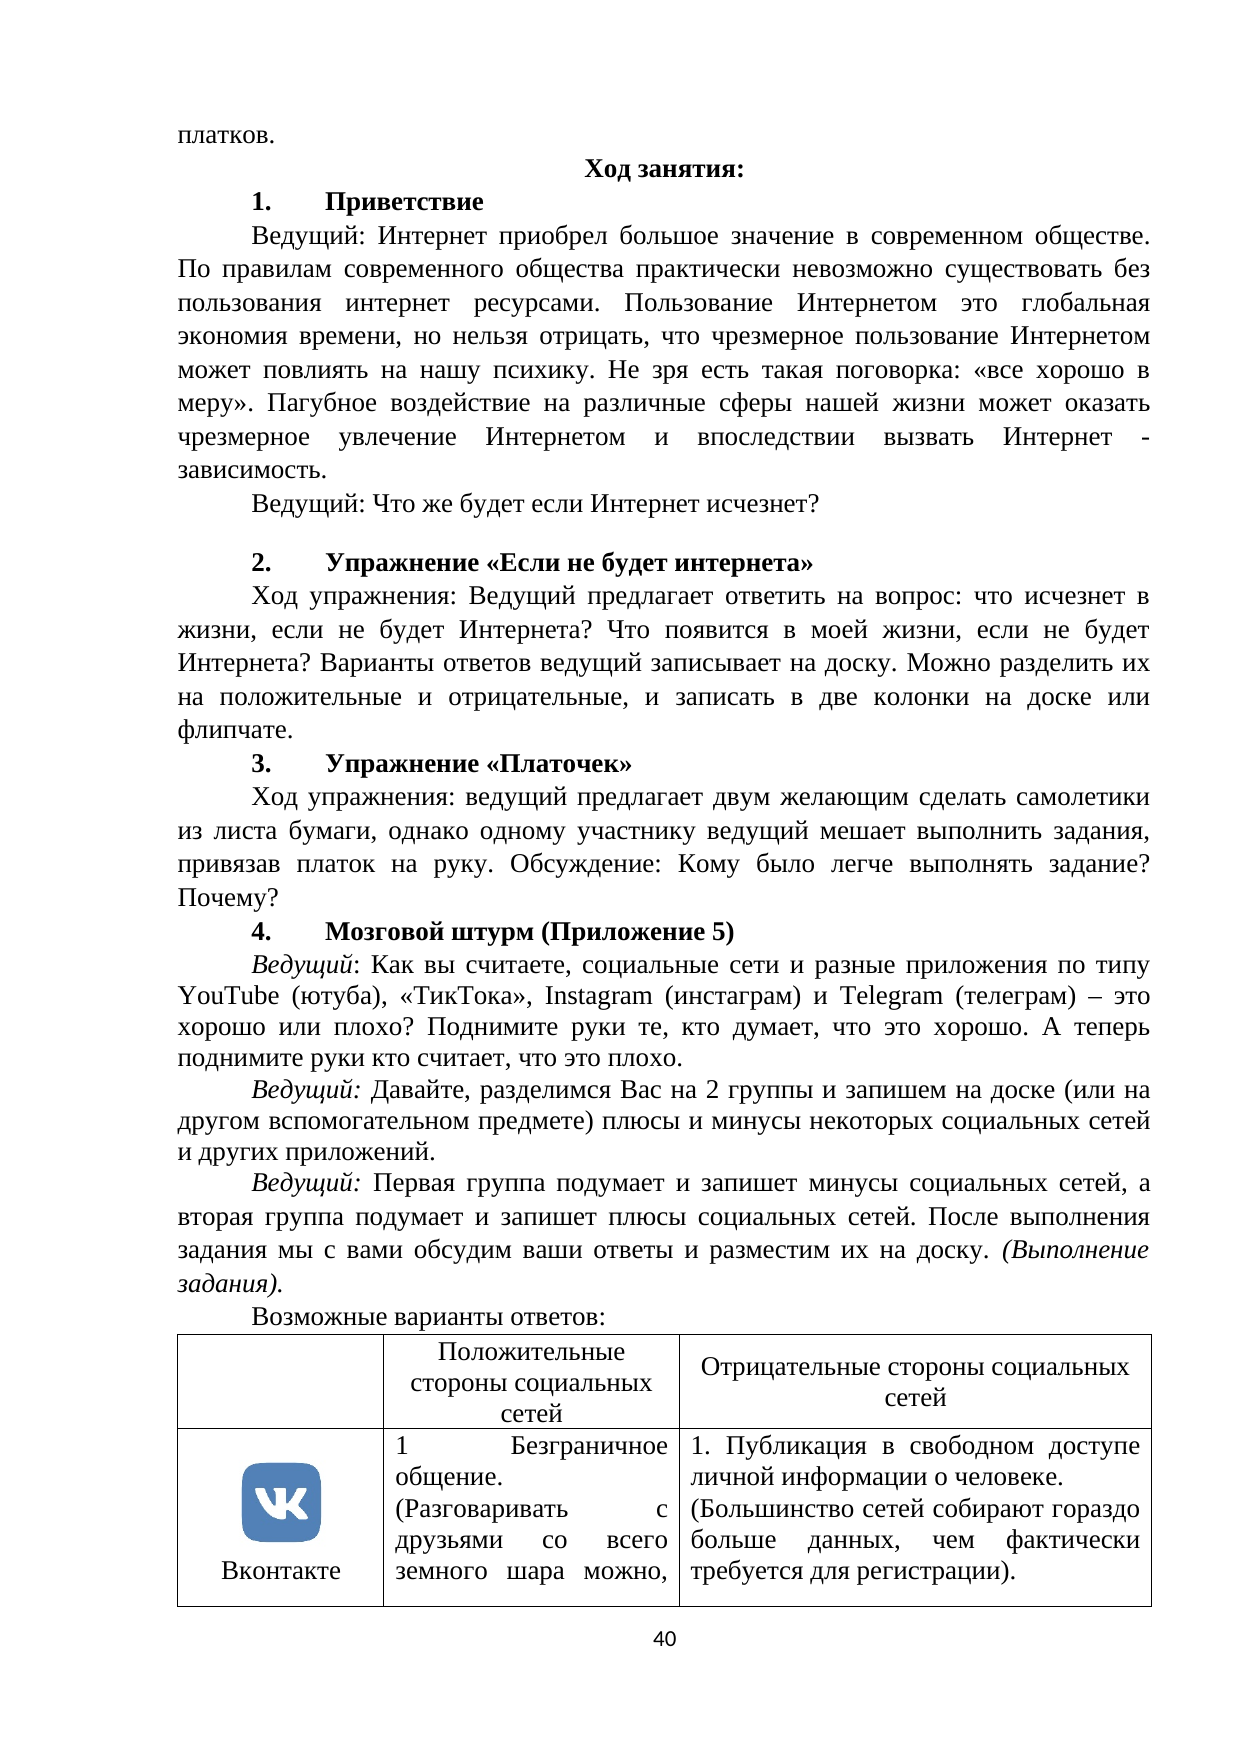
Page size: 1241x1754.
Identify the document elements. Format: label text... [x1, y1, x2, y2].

text Ведущий: Что же будет если Интернет исчезнет? [177, 487, 1152, 518]
list Упражнение «Если не будет интернета» [177, 546, 1152, 577]
text Ход упражнения: Ведущий предлагает ответить на вопрос: что исчезнет в жизни, если не будет Интернета? Что появится в моей жизни, если не будет Интернета? Варианты ответов ведущий записывает на доску. Можно разделить их на положительные и отрицательные, и записать в две колонки на доске или флипчате. [177, 579, 1152, 744]
text Ведущий: Интернет приобрел большое значение в современном обществе. По правилам современного общества практически невозможно существовать без пользования интернет ресурсами. Пользование Интернетом это глобальная экономия времени, но нельзя отрицать, что чрезмерное пользование Интернетом может повлиять на нашу психику. Не зря есть такая поговорка: «все хорошо в меру». Пагубное воздействие на различные сферы нашей жизни может оказать чрезмерное увлечение Интернетом и впоследствии вызвать Интернет - зависимость. [177, 219, 1152, 485]
list Мозговой штурм (Приложение 5) [177, 914, 1152, 946]
table_header [178, 1335, 383, 1428]
table_header Отрицательные стороны социальных сетей [680, 1335, 1151, 1428]
text Возможные варианты ответов: [177, 1300, 1152, 1331]
text Ход занятия: [177, 152, 1152, 183]
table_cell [680, 1429, 1151, 1606]
table_header Положительные стороны социальных сетей [384, 1335, 679, 1428]
table_cell Вконтакте [178, 1429, 383, 1606]
text Ведущий: Как вы считаете, социальные сети и разные приложения по типу YouTube (ютуба), «ТикТока», Instagram (инстаграм) и Telegram (телеграм) – это хорошо или плохо? Поднимите руки те, кто думает, что это хорошо. А теперь поднимите руки кто считает, что это плохо. [177, 948, 1152, 1073]
text Ход упражнения: ведущий предлагает двум желающим сделать самолетики из листа бумаги, однако одному участнику ведущий мешает выполнить задания, привязав платок на руку. Обсуждение: Кому было легче выполнять задание? Почему? [177, 780, 1152, 912]
list Упражнение «Платочек» [177, 747, 1152, 778]
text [177, 118, 1152, 149]
list Приветствие [177, 185, 1152, 216]
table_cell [384, 1429, 679, 1606]
text Ведущий: Давайте, разделимся Вас на 2 группы и запишем на доске (или на другом вспомогательном предмете) плюсы и минусы некоторых социальных сетей и других приложений. [177, 1073, 1152, 1166]
text Ведущий: Первая группа подумает и запишет минусы социальных сетей, а вторая группа подумает и запишет плюсы социальных сетей. После выполнения задания мы с вами обсудим ваши ответы и разместим их на доску. (Выполнение задания). [177, 1166, 1152, 1298]
picture [228, 1449, 334, 1555]
